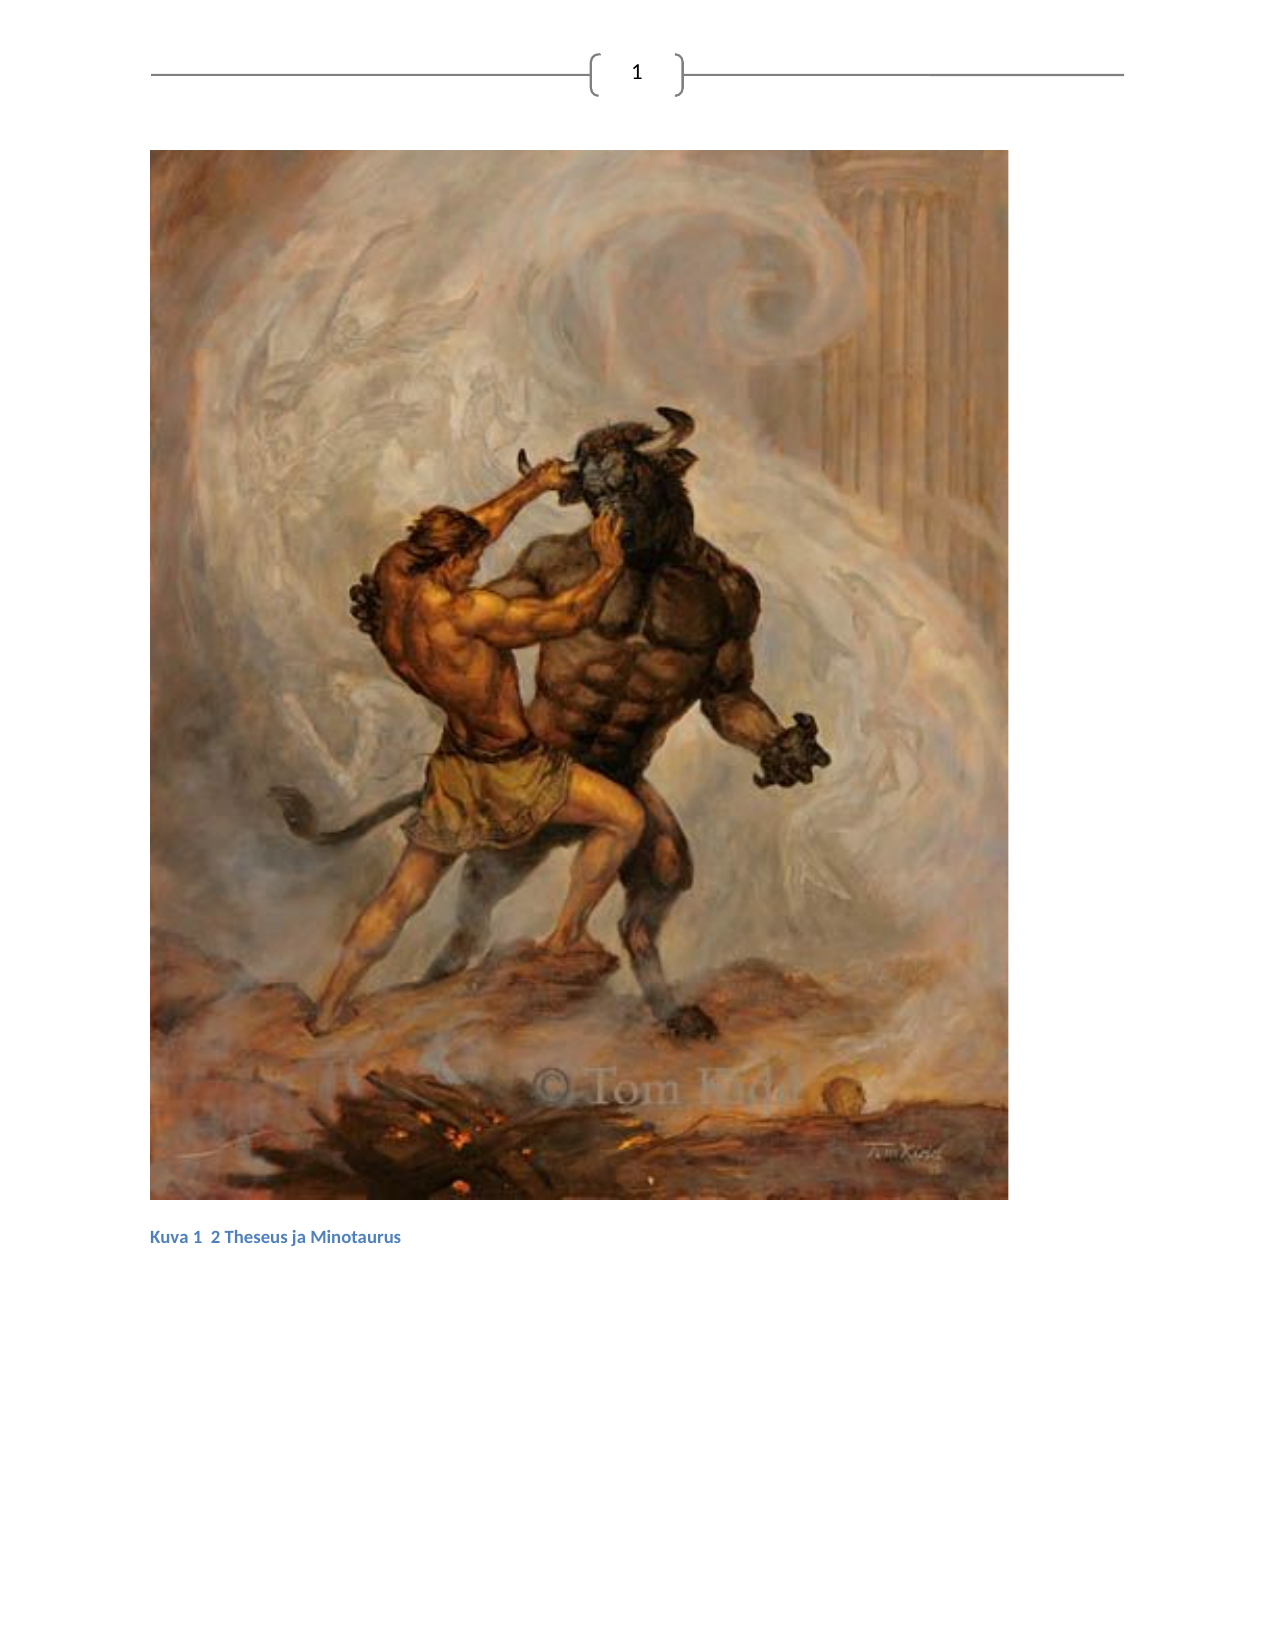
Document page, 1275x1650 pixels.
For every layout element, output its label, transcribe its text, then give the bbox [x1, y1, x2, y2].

text Kuva 1 2 Theseus ja Minotaurus [150, 1225, 1125, 1248]
picture [150, 150, 1009, 1200]
